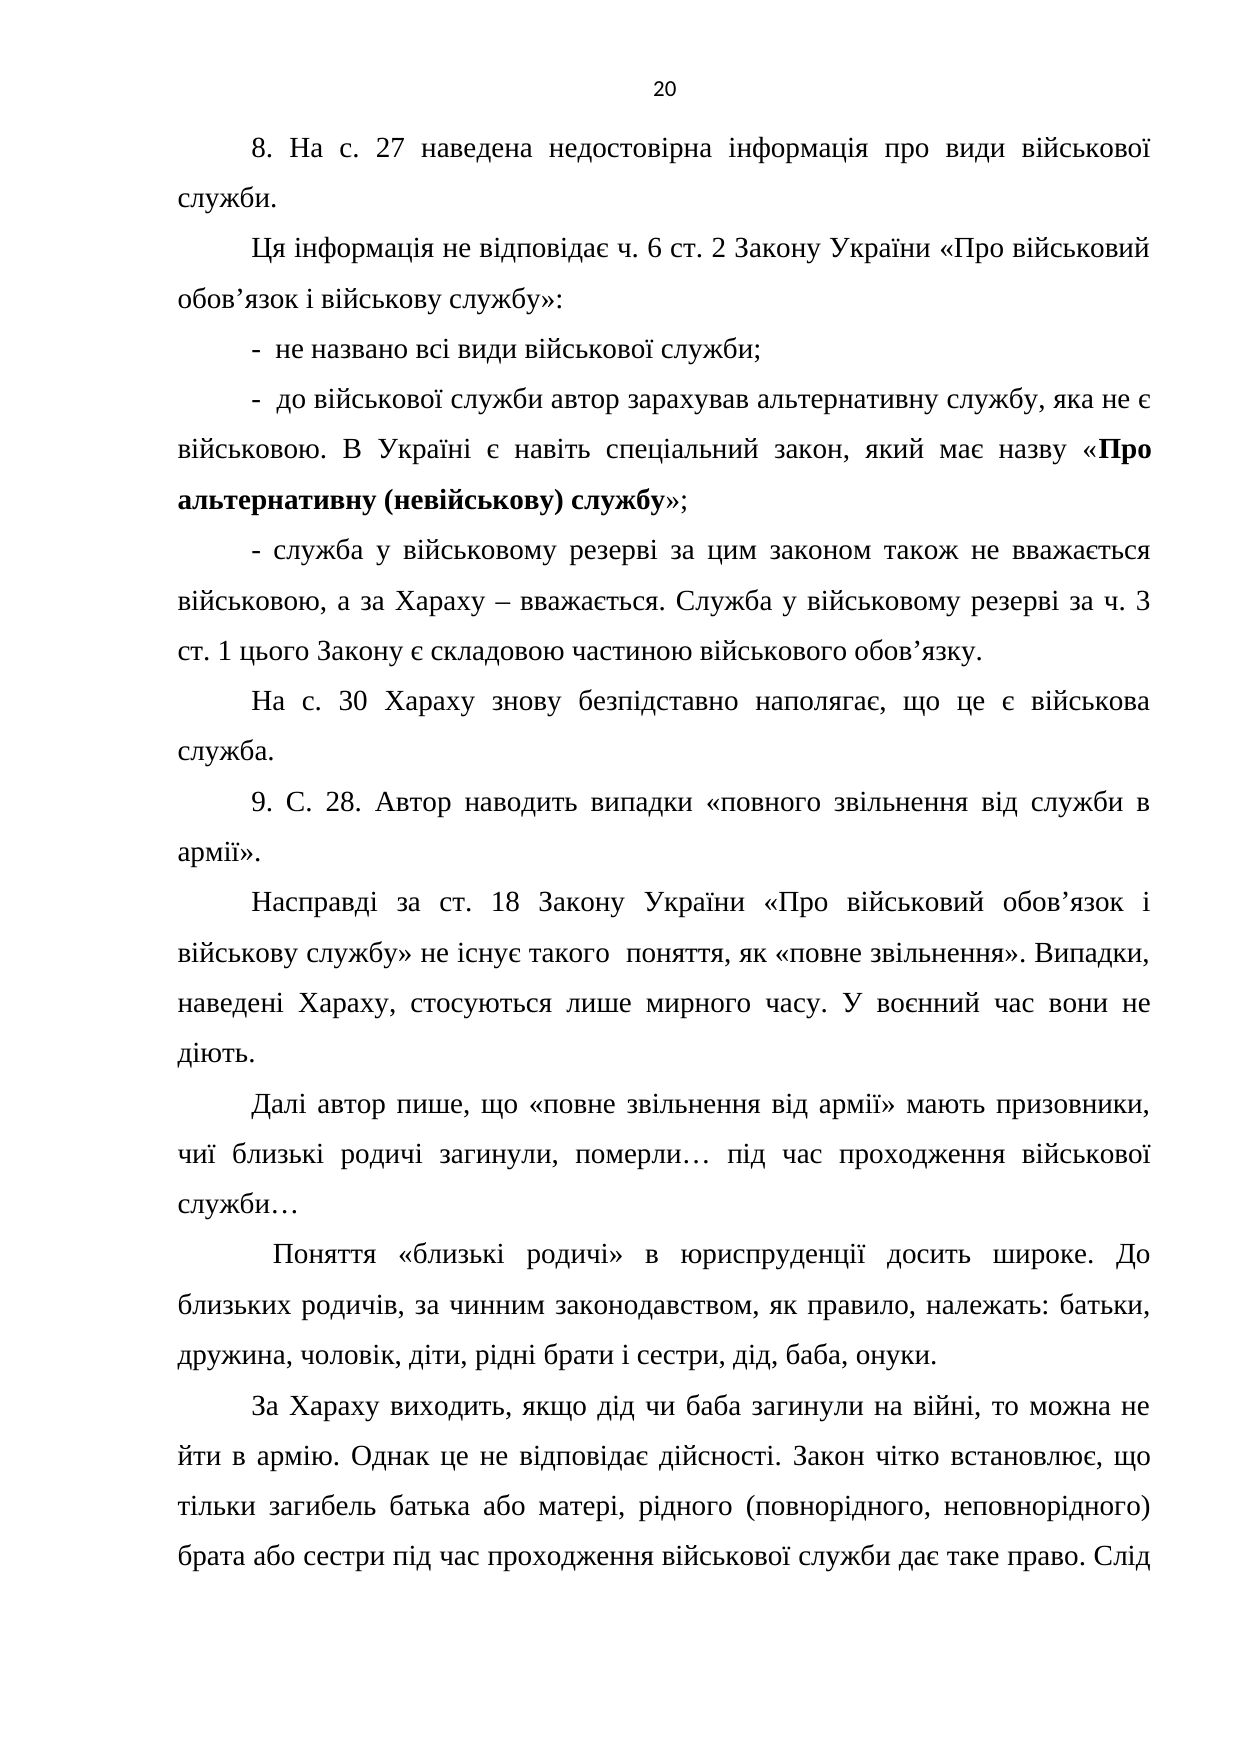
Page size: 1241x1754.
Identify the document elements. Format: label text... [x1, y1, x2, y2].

text 9. С. 28. Автор наводить випадки «повного звільнення від служби в армії». [177, 784, 1152, 868]
text 8. На с. 27 наведена недостовірна інформація про види військової служби. [177, 130, 1152, 214]
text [177, 1388, 1152, 1572]
text Ця інформація не відповідає ч. 6 ст. 2 Закону України «Про військовий обов’язок і військову службу»: [177, 230, 1152, 314]
text Поняття «близькі родичі» в юриспруденції досить широке. До близьких родичів, за чинним законодавством, як правило, належать: батьки, дружина, чоловік, діти, рідні брати і сестри, дід, баба, онуки. [177, 1237, 1152, 1371]
text Далі автор пише, що «повне звільнення від армії» мають призовники, чиї близькі родичі загинули, померли… під час проходження військової служби… [177, 1086, 1152, 1220]
text На с. 30 Хараху знову безпідставно наполягає, що це є військова служба. [177, 683, 1152, 767]
text - до військової служби автор зарахував альтернативну службу, яка не є військовою. В Україні є навіть спеціальний закон, який має назву «Про альтернативну (невійськову) службу»; [177, 381, 1152, 516]
text - не названо всі види військової служби; [177, 331, 1152, 364]
text - служба у військовому резерві за цим законом також не вважається військовою, а за Хараху – вважається. Служба у військовому резерві за ч. 3 ст. 1 цього Закону є складовою частиною військового обов’язку. [177, 532, 1152, 666]
text Насправді за ст. 18 Закону України «Про військовий обов’язок і військову службу» не існує такого поняття, як «повне звільнення». Випадки, наведені Хараху, стосуються лише мирного часу. У воєнний час вони не діють. [177, 884, 1152, 1069]
